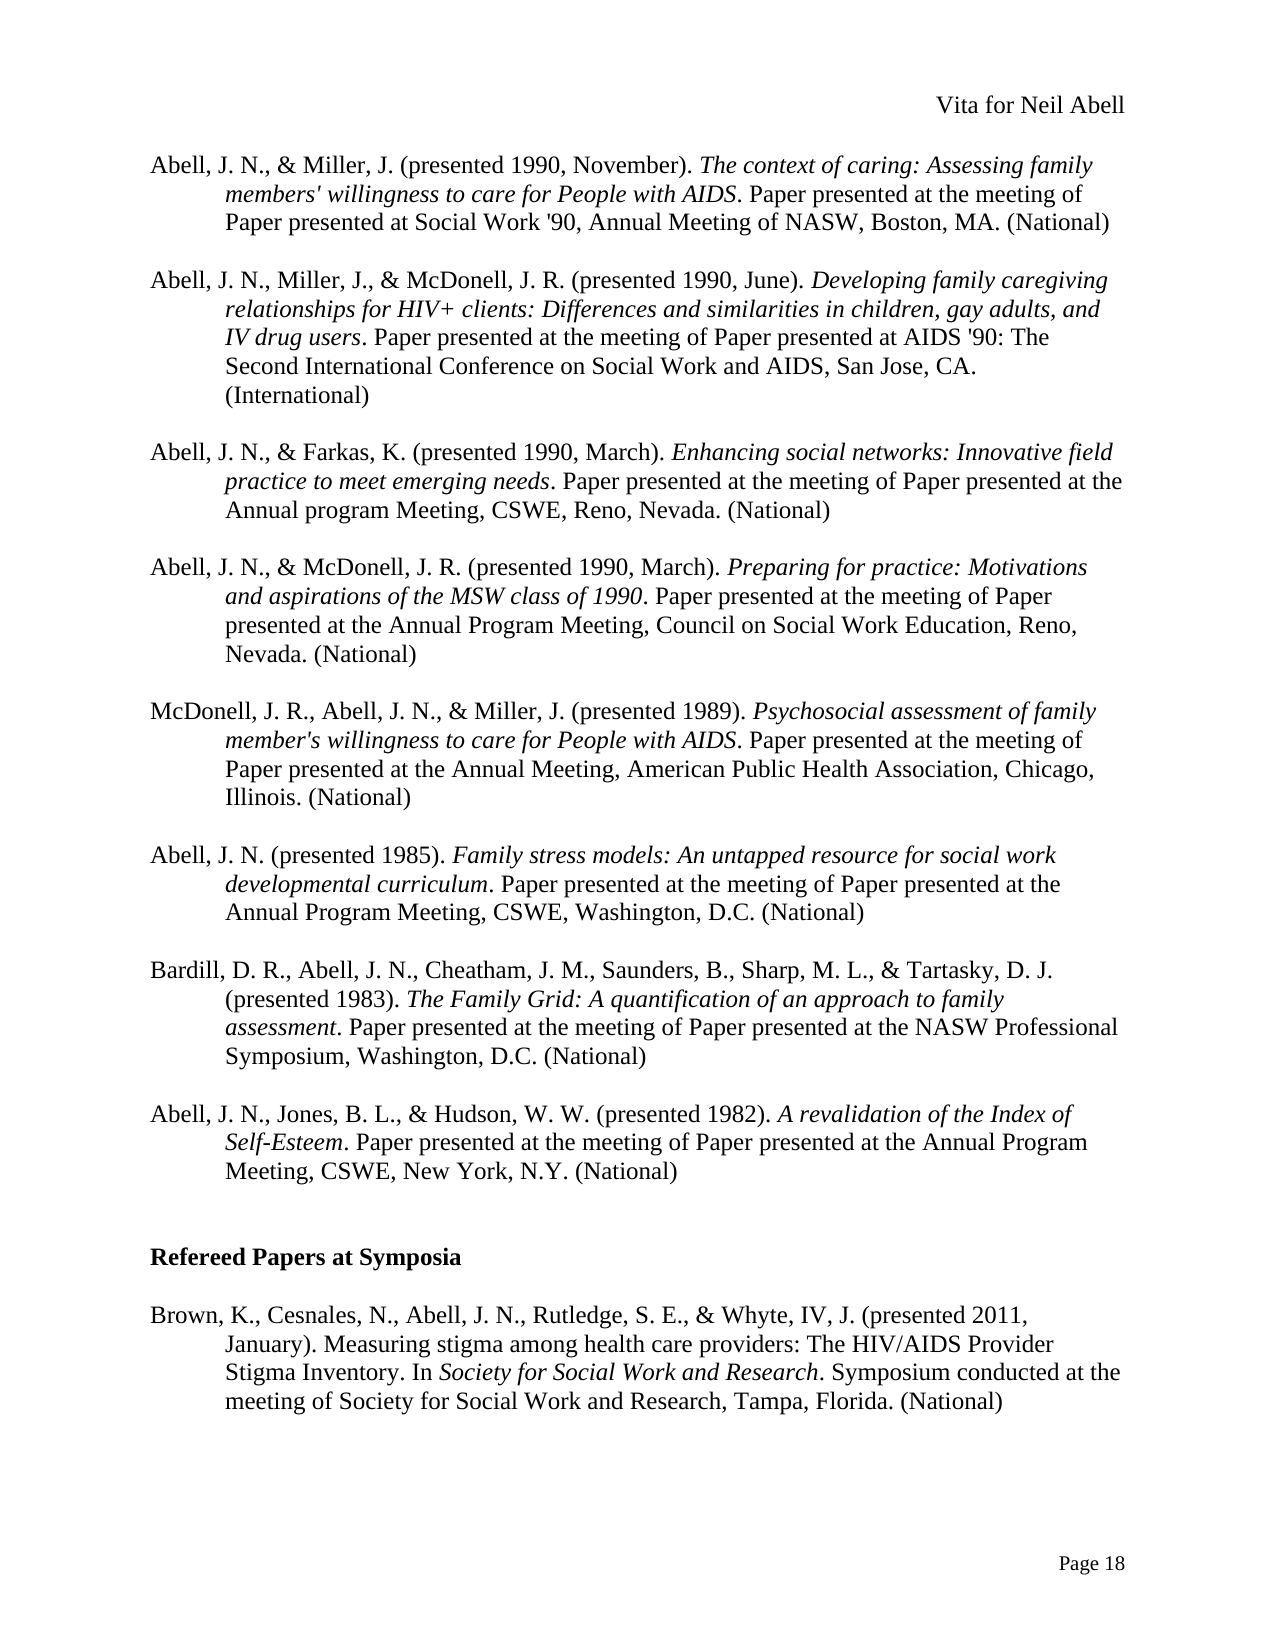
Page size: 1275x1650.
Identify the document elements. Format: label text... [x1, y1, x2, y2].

text Abell, J. N., & Farkas, K. (presented 1990, March). Enhancing social networks: Innovative field practice to meet emerging needs. Paper presented at the meeting of Paper presented at the Annual program Meeting, CSWE, Reno, Nevada. (National) [150, 437, 1125, 524]
text Brown, K., Cesnales, N., Abell, J. N., Rutledge, S. E., & Whyte, IV, J. (presented 2011, January). Measuring stigma among health care providers: The HIV/AIDS Provider Stigma Inventory. In Society for Social Work and Research. Symposium conducted at the meeting of Society for Social Work and Research, Tampa, Florida. (National) [150, 1300, 1125, 1415]
text Refereed Papers at Symposia [150, 1242, 1125, 1271]
text Abell, J. N., Jones, B. L., & Hudson, W. W. (presented 1982). A revalidation of the Index of Self-Esteem. Paper presented at the meeting of Paper presented at the Annual Program Meeting, CSWE, New York, N.Y. (National) [150, 1099, 1125, 1185]
text Bardill, D. R., Abell, J. N., Cheatham, J. M., Saunders, B., Sharp, M. L., & Tartasky, D. J. (presented 1983). The Family Grid: A quantification of an approach to family assessment. Paper presented at the meeting of Paper presented at the NASW Professional Symposium, Washington, D.C. (National) [150, 955, 1125, 1070]
text McDonell, J. R., Abell, J. N., & Miller, J. (presented 1989). Psychosocial assessment of family member's willingness to care for People with AIDS. Paper presented at the meeting of Paper presented at the Annual Meeting, American Public Health Association, Chicago, Illinois. (National) [150, 696, 1125, 811]
text Abell, J. N., & McDonell, J. R. (presented 1990, March). Preparing for practice: Motivations and aspirations of the MSW class of 1990. Paper presented at the meeting of Paper presented at the Annual Program Meeting, Council on Social Work Education, Reno, Nevada. (National) [150, 552, 1125, 667]
text Abell, J. N., & Miller, J. (presented 1990, November). The context of caring: Assessing family members' willingness to care for People with AIDS. Paper presented at the meeting of Paper presented at Social Work '90, Annual Meeting of NASW, Boston, MA. (National) [150, 150, 1125, 236]
text Abell, J. N., Miller, J., & McDonell, J. R. (presented 1990, June). Developing family caregiving relationships for HIV+ clients: Differences and similarities in children, gay adults, and IV drug users. Paper presented at the meeting of Paper presented at AIDS '90: The Second International Conference on Social Work and AIDS, San Jose, CA. (International) [150, 265, 1125, 409]
text Abell, J. N. (presented 1985). Family stress models: An untapped resource for social work developmental curriculum. Paper presented at the meeting of Paper presented at the Annual Program Meeting, CSWE, Washington, D.C. (National) [150, 840, 1125, 926]
